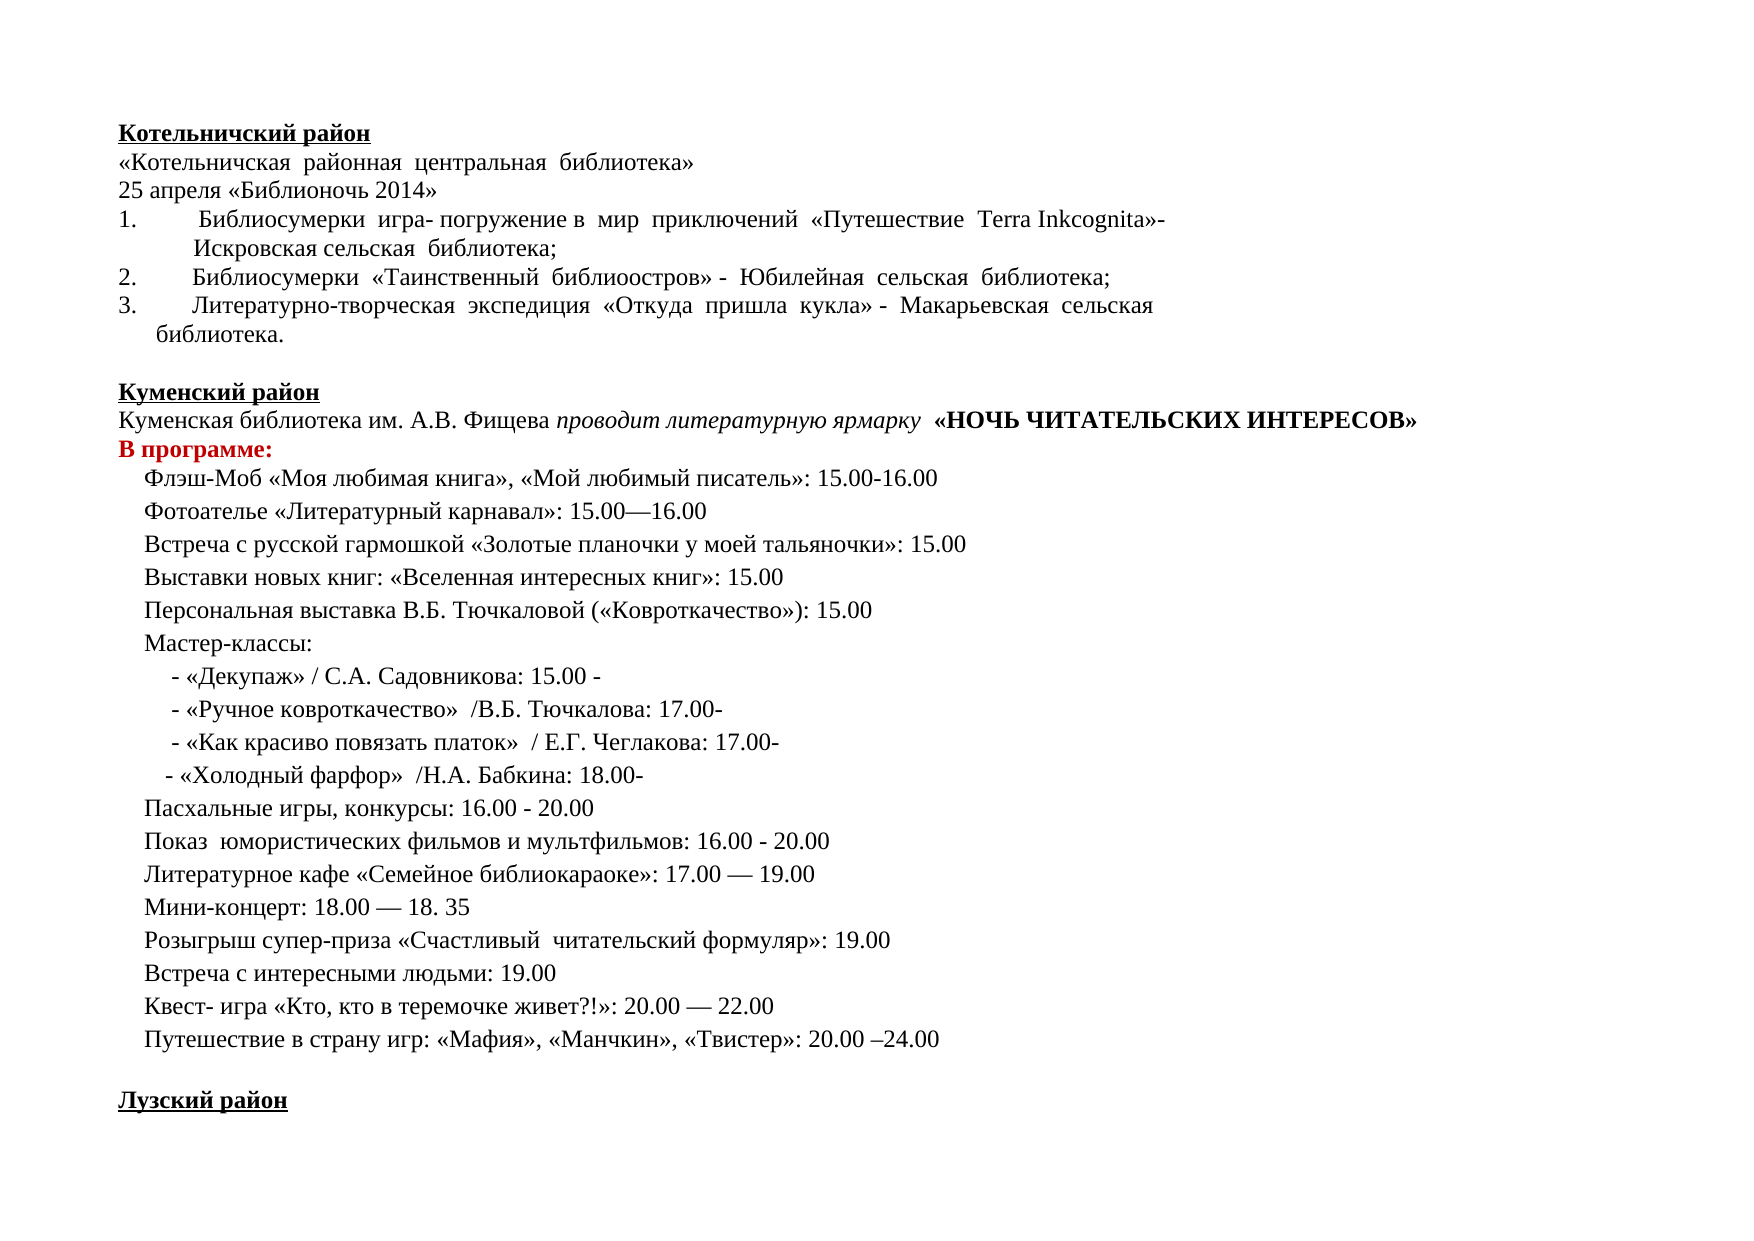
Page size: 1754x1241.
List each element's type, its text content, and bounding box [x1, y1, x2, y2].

text  Персональная выставка В.Б. Тючкаловой («Ковроткачество»): 15.00 [118, 595, 1636, 624]
text «Котельничская районная центральная библиотека» [118, 147, 1636, 176]
text Искровская сельская библиотека; [193, 233, 1636, 262]
text - «Ручное ковроткачество» /В.Б. Тючкалова: 17.00- [165, 694, 1636, 723]
text В программе: [118, 434, 1636, 463]
text  Розыгрыш супер-приза «Счастливый читательский формуляр»: 19.00 [118, 925, 1636, 954]
text  Литературное кафе «Семейное библиокараоке»: 17.00 — 19.00 [118, 859, 1636, 888]
text  Мастер-классы: [118, 628, 1636, 657]
list Библиосумерки игра- погружение в мир приключений «Путешествие Terra Inkcognita»- [118, 204, 1636, 233]
text - «Как красиво повязать платок» / Е.Г. Чеглакова: 17.00- [165, 727, 1636, 756]
text Лузский район [118, 1085, 1636, 1114]
text - «Декупаж» / С.А. Садовникова: 15.00 - [165, 661, 1636, 690]
text Котельничский район [118, 118, 1636, 147]
text 25 апреля «Библионочь 2014» [118, 176, 1636, 204]
text Куменский район [118, 377, 1636, 406]
text  Фотоателье «Литературный карнавал»: 15.00—16.00 [118, 496, 1636, 525]
text Куменская библиотека им. А.В. Фищева проводит литературную ярмарку «НОЧЬ ЧИТАТЕЛЬСКИХ ИНТЕРЕСОВ» [118, 406, 1636, 434]
text  Пасхальные игры, конкурсы: 16.00 - 20.00 [118, 793, 1636, 822]
text  Показ юмористических фильмов и мультфильмов: 16.00 - 20.00 [118, 826, 1636, 855]
list Литературно-творческая экспедиция «Откуда пришла кукла» - Макарьевская сельская [118, 291, 1636, 319]
text  Путешествие в страну игр: «Мафия», «Манчкин», «Твистер»: 20.00 –24.00 [118, 1024, 1636, 1053]
text  Квест- игра «Кто, кто в теремочке живет?!»: 20.00 — 22.00 [118, 991, 1636, 1019]
text библиотека. [156, 319, 1636, 348]
text  Встреча с русской гармошкой «Золотые планочки у моей тальяночки»: 15.00 [118, 529, 1636, 558]
text  Флэш-Моб «Моя любимая книга», «Мой любимый писатель»: 15.00-16.00 [118, 463, 1636, 492]
text  Выставки новых книг: «Вселенная интересных книг»: 15.00 [118, 562, 1636, 591]
text  Мини-концерт: 18.00 — 18. 35 [118, 892, 1636, 921]
text  Встреча с интересными людьми: 19.00 [118, 958, 1636, 987]
text - «Холодный фарфор» /Н.А. Бабкина: 18.00- [165, 760, 1636, 789]
list Библиосумерки «Таинственный библиоостров» - Юбилейная сельская библиотека; [118, 262, 1636, 291]
